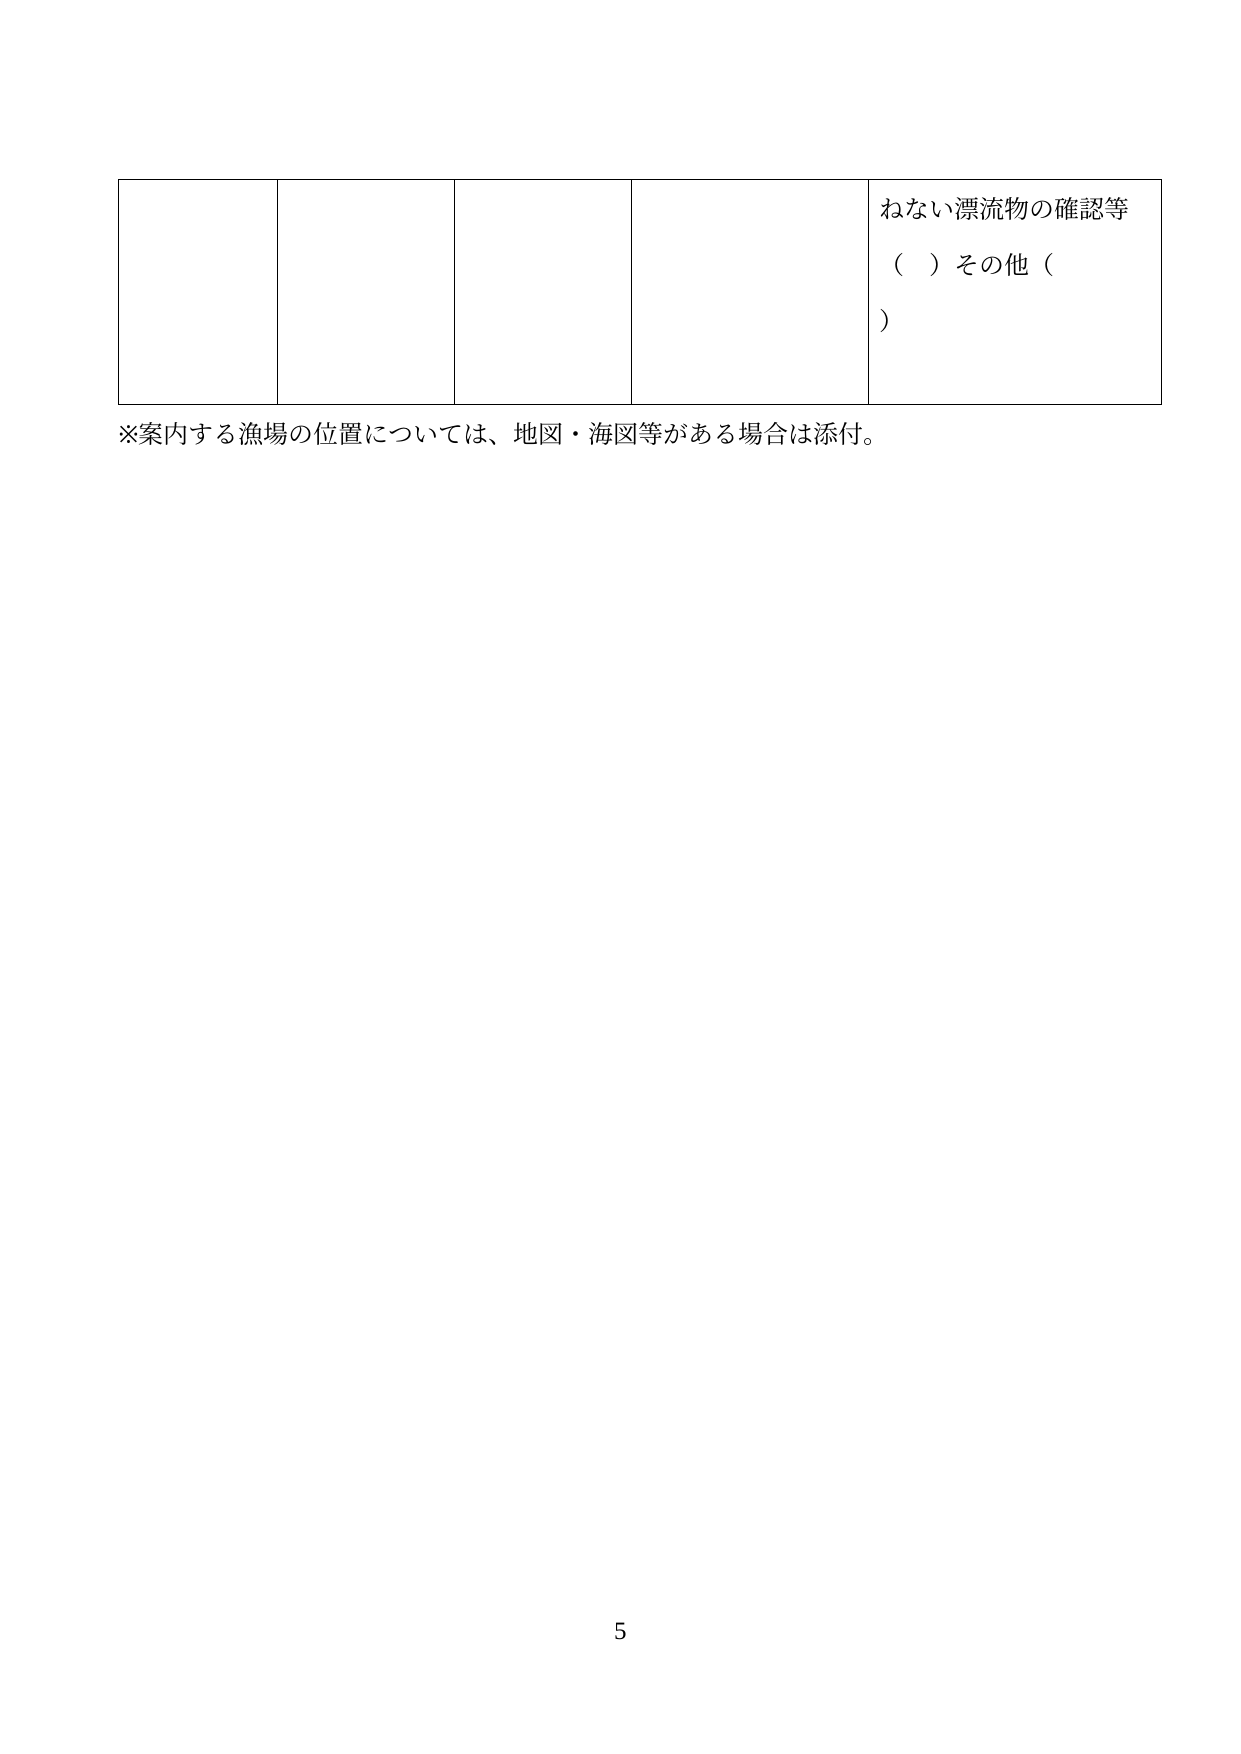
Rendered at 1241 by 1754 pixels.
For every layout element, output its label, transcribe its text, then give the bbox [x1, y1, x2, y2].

table_cell [632, 180, 868, 403]
table_cell [455, 180, 631, 403]
table_cell [278, 180, 454, 403]
table_cell [119, 180, 277, 403]
text ※案内する漁場の位置については、地図・海図等がある場合は添付。 [118, 405, 1122, 460]
